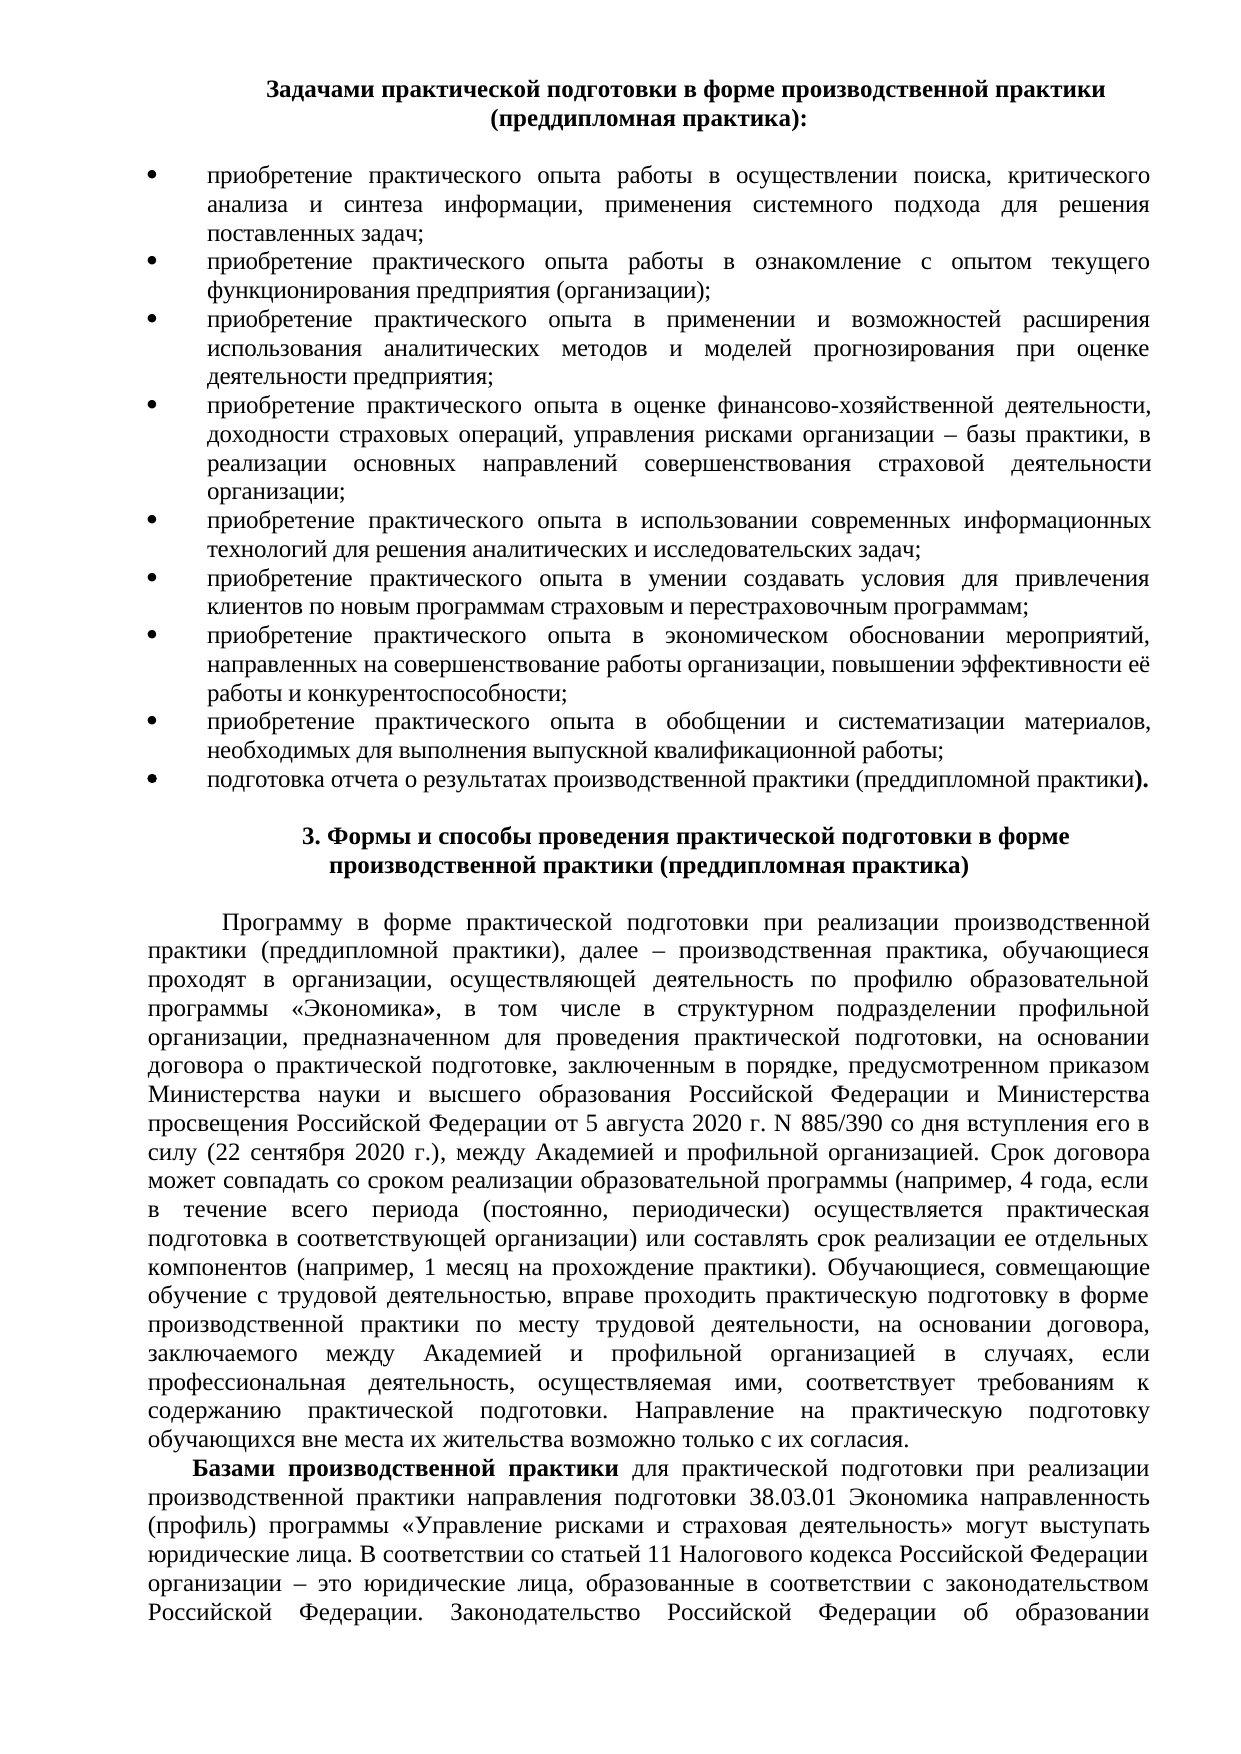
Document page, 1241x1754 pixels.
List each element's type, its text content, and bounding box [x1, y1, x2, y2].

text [148, 1453, 1150, 1626]
list приобретение практического опыта в умении создавать условия для привлечения клиентов по новым программам страховым и перестраховочным программам; [148, 563, 1150, 620]
list приобретение практического опыта в обобщении и систематизации материалов, необходимых для выполнения выпускной квалификационной работы; [148, 706, 1152, 764]
text 3. Формы и способы проведения практической подготовки в форме производственной практики (преддипломная практика) [148, 821, 1150, 879]
list приобретение практического опыта в применении и возможностей расширения использования аналитических методов и моделей прогнозирования при оценке деятельности предприятия; [148, 304, 1150, 390]
list приобретение практического опыта в экономическом обосновании мероприятий, направленных на совершенствование работы организации, повышении эффективности её работы и конкурентоспособности; [148, 620, 1150, 706]
text Программу в форме практической подготовки при реализации производственной практики (преддипломной практики), далее – производственная практика, обучающиеся проходят в организации, осуществляющей деятельность по профилю образовательной программы «Экономика», в том числе в структурном подразделении профильной организации, предназначенном для проведения практической подготовки, на основании договора о практической подготовке, заключенным в порядке, предусмотренном приказом Министерства науки и высшего образования Российской Федерации и Министерства просвещения Российской Федерации от 5 августа 2020 г. N 885/390 со дня вступления его в силу (22 сентября 2020 г.), между Академией и профильной организацией. Срок договора может совпадать со сроком реализации образовательной программы (например, 4 года, если в течение всего периода (постоянно, периодически) осуществляется практическая подготовка в соответствующей организации) или составлять срок реализации ее отдельных компонентов (например, 1 месяц на прохождение практики). Обучающиеся, совмещающие обучение с трудовой деятельностью, вправе проходить практическую подготовку в форме производственной практики по месту трудовой деятельности, на основании договора, заключаемого между Академией и профильной организацией в случаях, если профессиональная деятельность, осуществляемая ими, соответствует требованиям к содержанию практической подготовки. Направление на практическую подготовку обучающихся вне места их жительства возможно только с их согласия. [148, 907, 1150, 1453]
list приобретение практического опыта в оценке финансово-хозяйственной деятельности, доходности страховых операций, управления рисками организации – базы практики, в реализации основных направлений совершенствования страховой деятельности организации; [148, 390, 1152, 505]
list приобретение практического опыта работы в осуществлении поиска, критического анализа и синтеза информации, применения системного подхода для решения поставленных задач; [148, 160, 1150, 246]
list приобретение практического опыта работы в ознакомление с опытом текущего функционирования предприятия (организации); [148, 246, 1150, 304]
list приобретение практического опыта в использовании современных информационных технологий для решения аналитических и исследовательских задач; [148, 505, 1152, 563]
text Задачами практической подготовки в форме производственной практики (преддипломная практика): [148, 74, 1150, 131]
list подготовка отчета о результатах производственной практики (преддипломной практики). [148, 764, 1150, 793]
